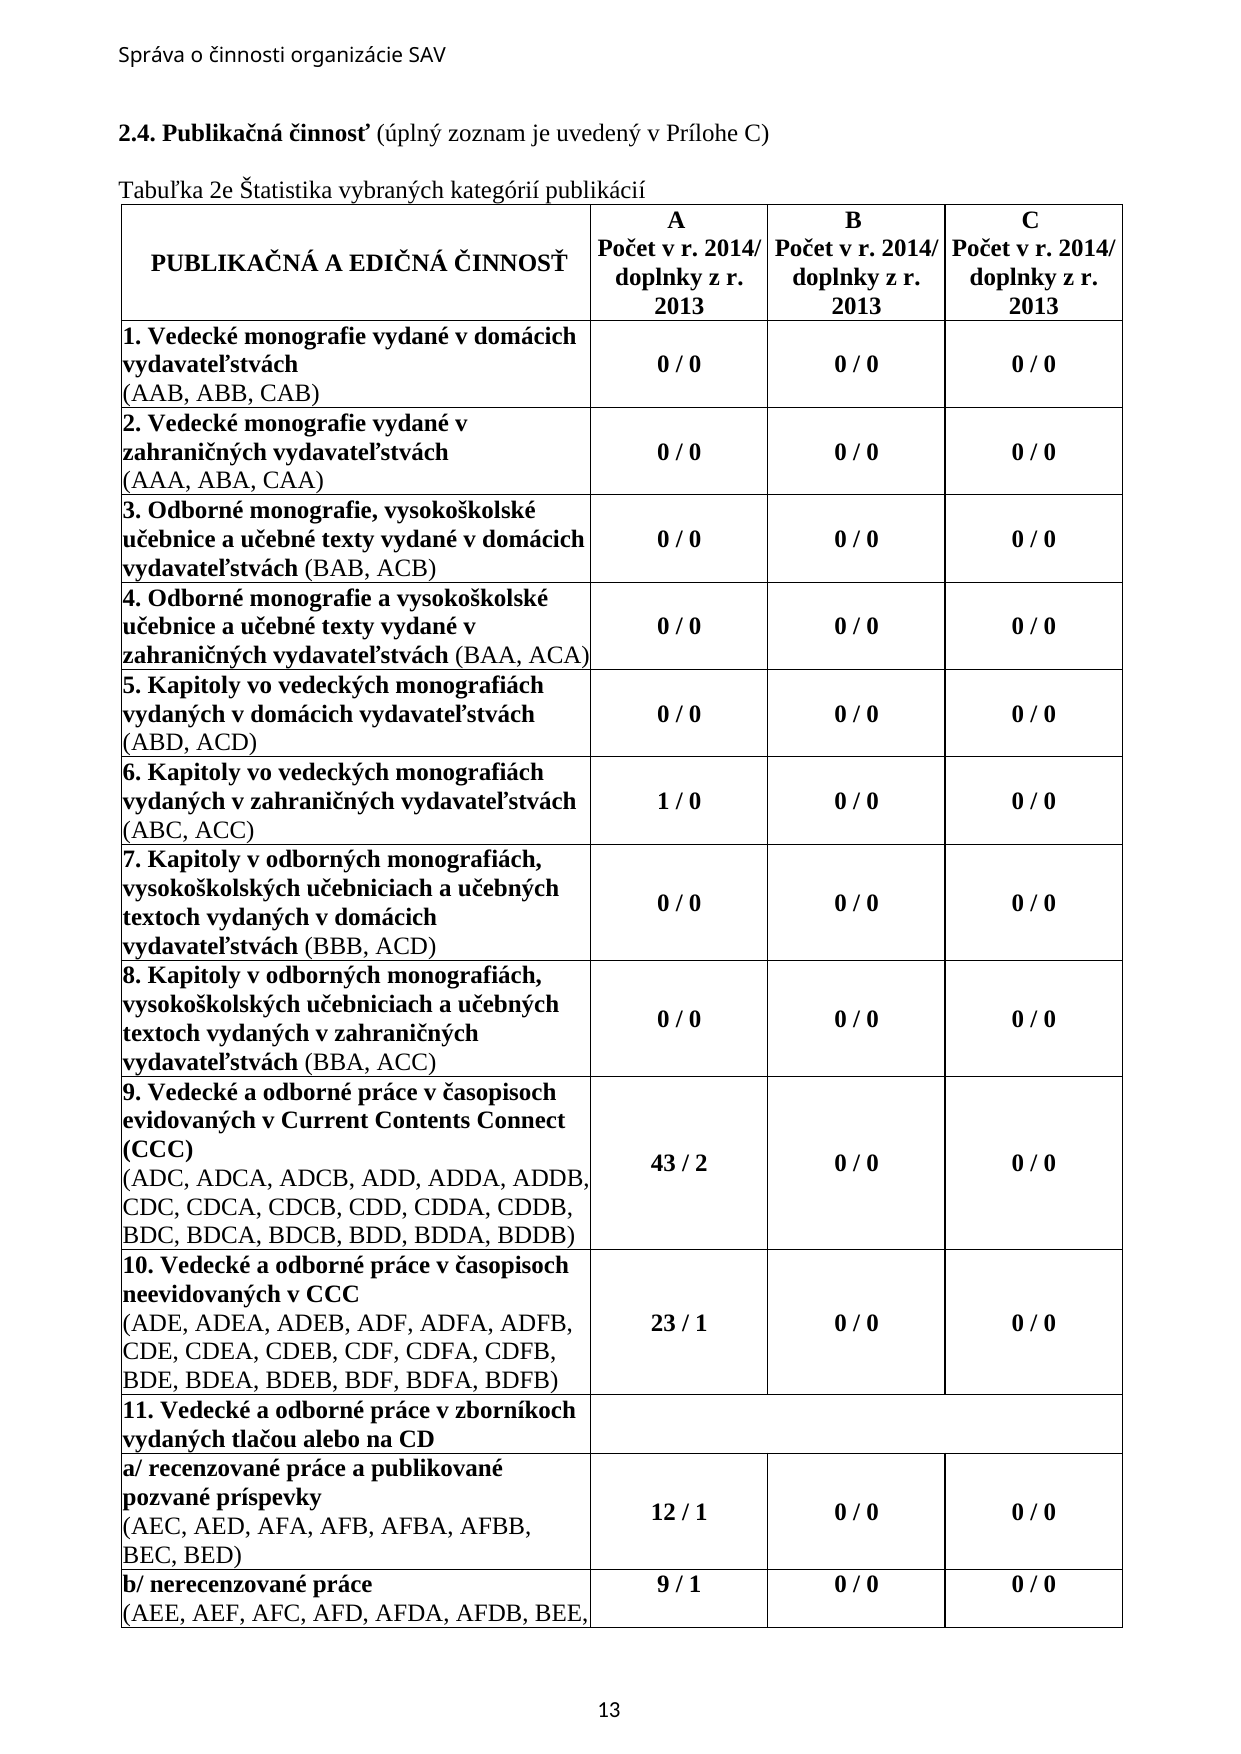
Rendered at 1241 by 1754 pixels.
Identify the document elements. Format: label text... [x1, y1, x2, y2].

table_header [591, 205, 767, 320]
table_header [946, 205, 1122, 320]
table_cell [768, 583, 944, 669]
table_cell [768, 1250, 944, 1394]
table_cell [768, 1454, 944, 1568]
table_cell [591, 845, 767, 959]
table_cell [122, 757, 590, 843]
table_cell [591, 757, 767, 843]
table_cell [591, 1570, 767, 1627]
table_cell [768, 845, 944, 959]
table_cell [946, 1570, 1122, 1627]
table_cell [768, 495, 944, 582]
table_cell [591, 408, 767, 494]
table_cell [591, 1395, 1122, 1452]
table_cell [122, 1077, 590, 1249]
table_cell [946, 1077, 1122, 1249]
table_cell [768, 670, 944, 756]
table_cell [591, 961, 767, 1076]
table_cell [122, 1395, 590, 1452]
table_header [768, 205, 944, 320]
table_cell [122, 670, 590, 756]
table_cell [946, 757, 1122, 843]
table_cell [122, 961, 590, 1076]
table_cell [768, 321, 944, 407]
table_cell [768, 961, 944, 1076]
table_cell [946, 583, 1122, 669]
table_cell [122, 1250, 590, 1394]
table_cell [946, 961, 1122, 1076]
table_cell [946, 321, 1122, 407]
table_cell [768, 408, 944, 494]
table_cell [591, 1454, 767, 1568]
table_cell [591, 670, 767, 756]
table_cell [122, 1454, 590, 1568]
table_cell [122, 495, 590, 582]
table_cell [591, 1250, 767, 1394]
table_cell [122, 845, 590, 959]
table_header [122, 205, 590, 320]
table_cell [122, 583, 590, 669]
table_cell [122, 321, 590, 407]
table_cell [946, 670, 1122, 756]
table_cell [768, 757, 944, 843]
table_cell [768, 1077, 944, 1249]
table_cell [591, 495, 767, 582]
text Tabuľka 2e Štatistika vybraných kategórií publikácií [118, 175, 1122, 204]
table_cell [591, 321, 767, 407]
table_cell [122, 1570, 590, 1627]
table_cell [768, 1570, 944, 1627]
text 2.4. Publikačná činnosť (úplný zoznam je uvedený v Prílohe C) [118, 118, 1122, 175]
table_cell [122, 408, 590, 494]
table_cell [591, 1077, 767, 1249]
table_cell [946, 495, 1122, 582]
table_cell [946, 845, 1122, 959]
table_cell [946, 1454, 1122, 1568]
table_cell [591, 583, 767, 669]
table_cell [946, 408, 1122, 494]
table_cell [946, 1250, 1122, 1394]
